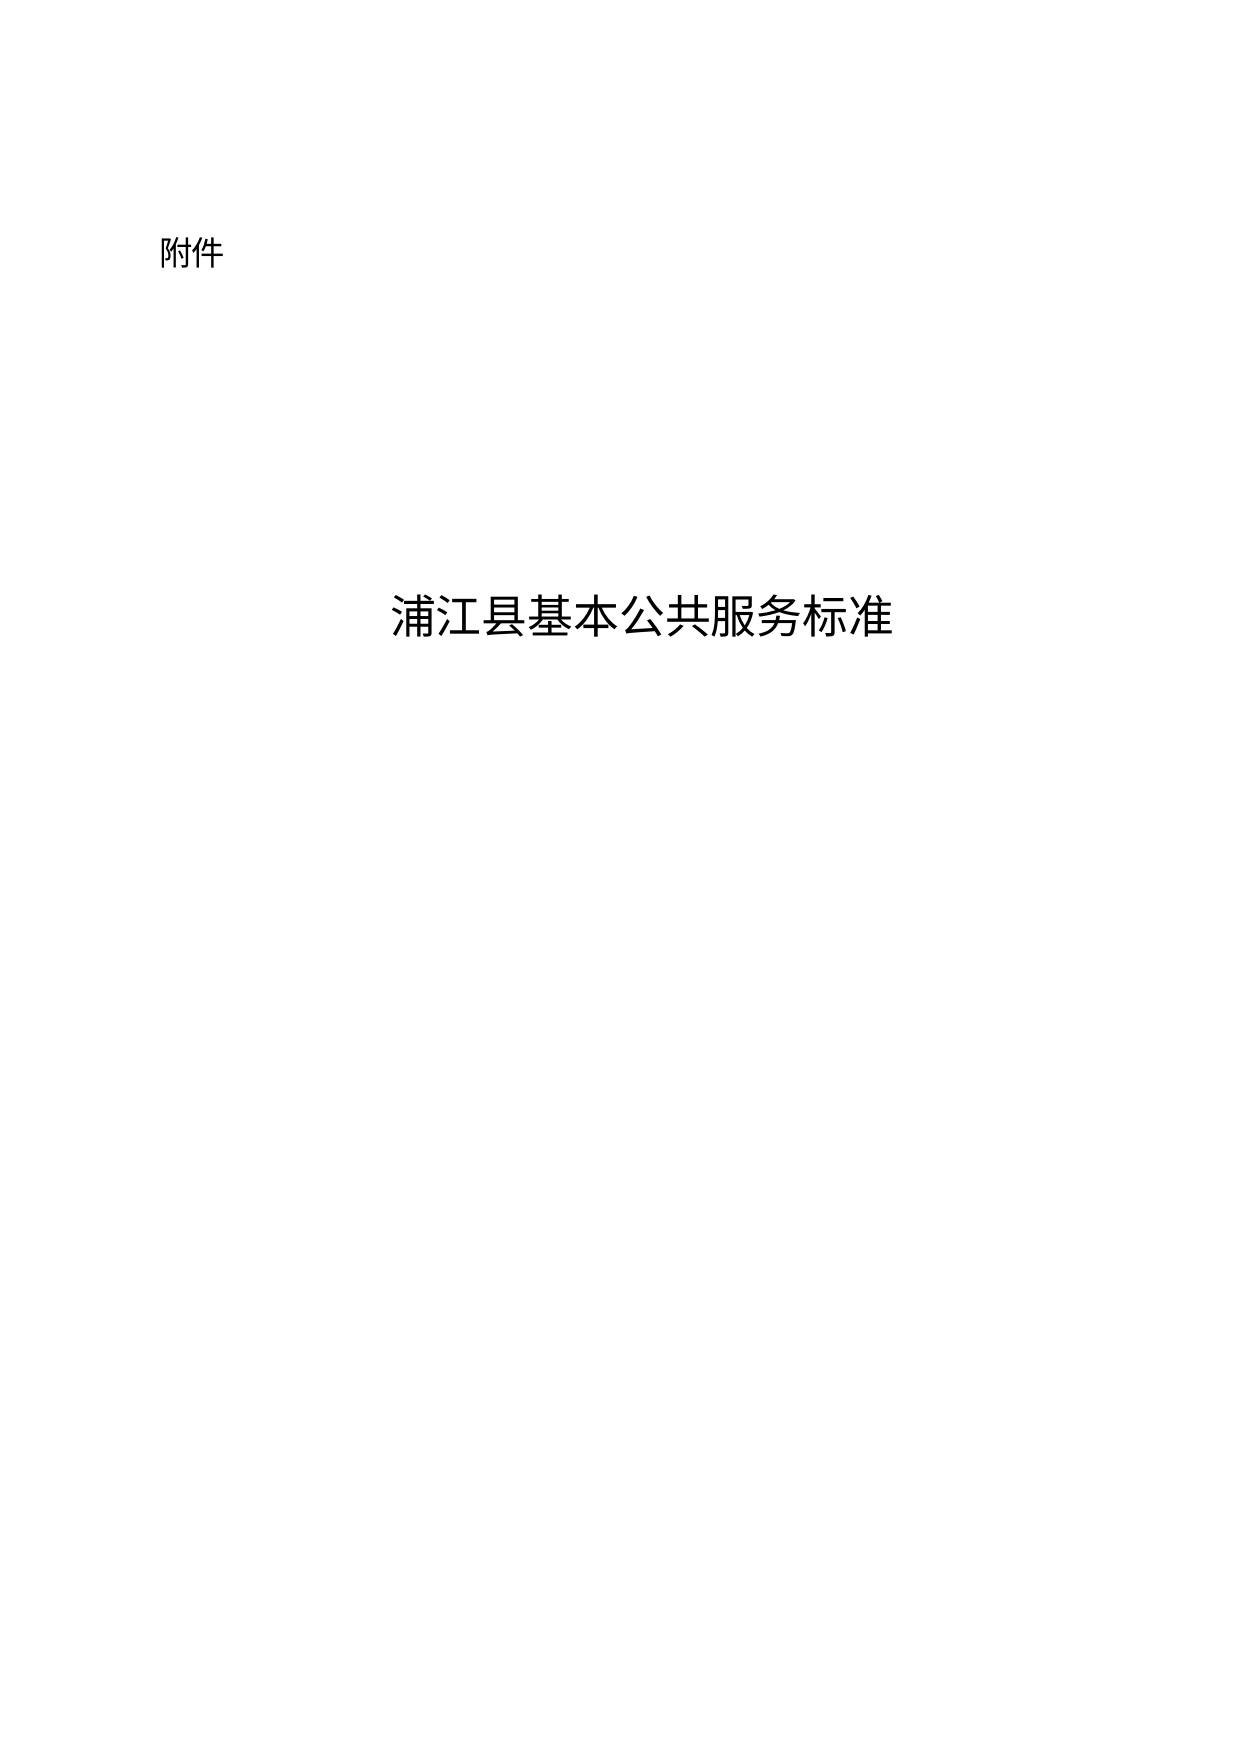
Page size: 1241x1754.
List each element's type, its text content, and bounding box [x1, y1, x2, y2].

list 附件 [159, 218, 1081, 277]
subtitle 浦江县基本公共服务标准 [388, 585, 896, 646]
